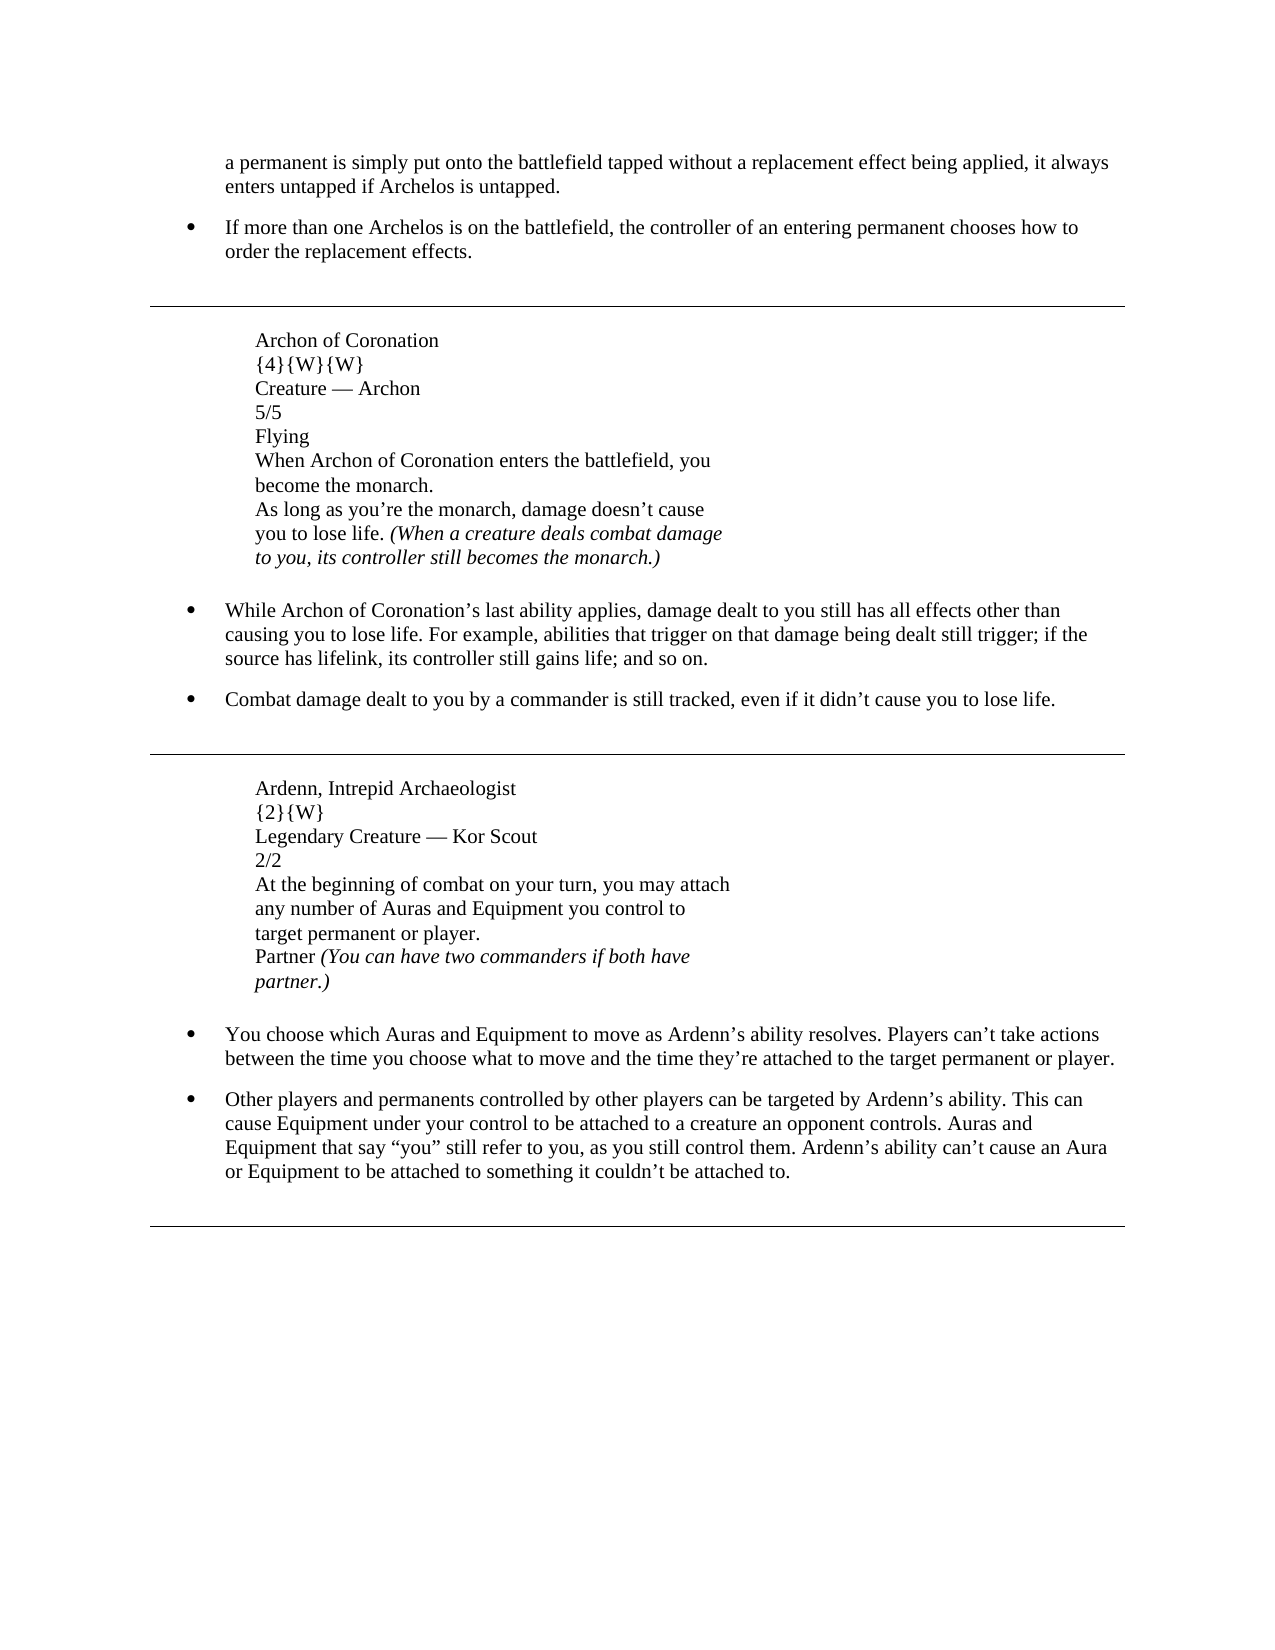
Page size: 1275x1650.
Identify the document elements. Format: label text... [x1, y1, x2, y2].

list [187, 150, 1125, 198]
list If more than one Archelos is on the battlefield, the controller of an entering permanent chooses how to order the replacement effects. [187, 215, 1125, 263]
list You choose which Auras and Equipment to move as Ardenn’s ability resolves. Players can’t take actions between the time you choose what to move and the time they’re attached to the target permanent or player. [187, 1022, 1125, 1070]
list Combat damage dealt to you by a commander is still tracked, even if it didn’t cause you to lose life. [187, 687, 1125, 711]
text Ardenn, Intrepid Archaeologist {2}{W} Legendary Creature — Kor Scout 2/2 At the beginning of combat on your turn, you may attach any number of Auras and Equipment you control to target permanent or player. Partner (You can have two commanders if both have partner.) [255, 776, 735, 993]
list While Archon of Coronation’s last ability applies, damage dealt to you still has all effects other than causing you to lose life. For example, abilities that trigger on that damage being dealt still trigger; if the source has lifelink, its controller still gains life; and so on. [187, 598, 1125, 670]
text Archon of Coronation {4}{W}{W} Creature — Archon 5/5 Flying When Archon of Coronation enters the battlefield, you become the monarch. As long as you’re the monarch, damage doesn’t cause you to lose life. (When a creature deals combat damage to you, its controller still becomes the monarch.) [255, 328, 735, 569]
list Other players and permanents controlled by other players can be targeted by Ardenn’s ability. This can cause Equipment under your control to be attached to a creature an opponent controls. Auras and Equipment that say “you” still refer to you, as you still control them. Ardenn’s ability can’t cause an Aura or Equipment to be attached to something it couldn’t be attached to. [187, 1087, 1125, 1183]
